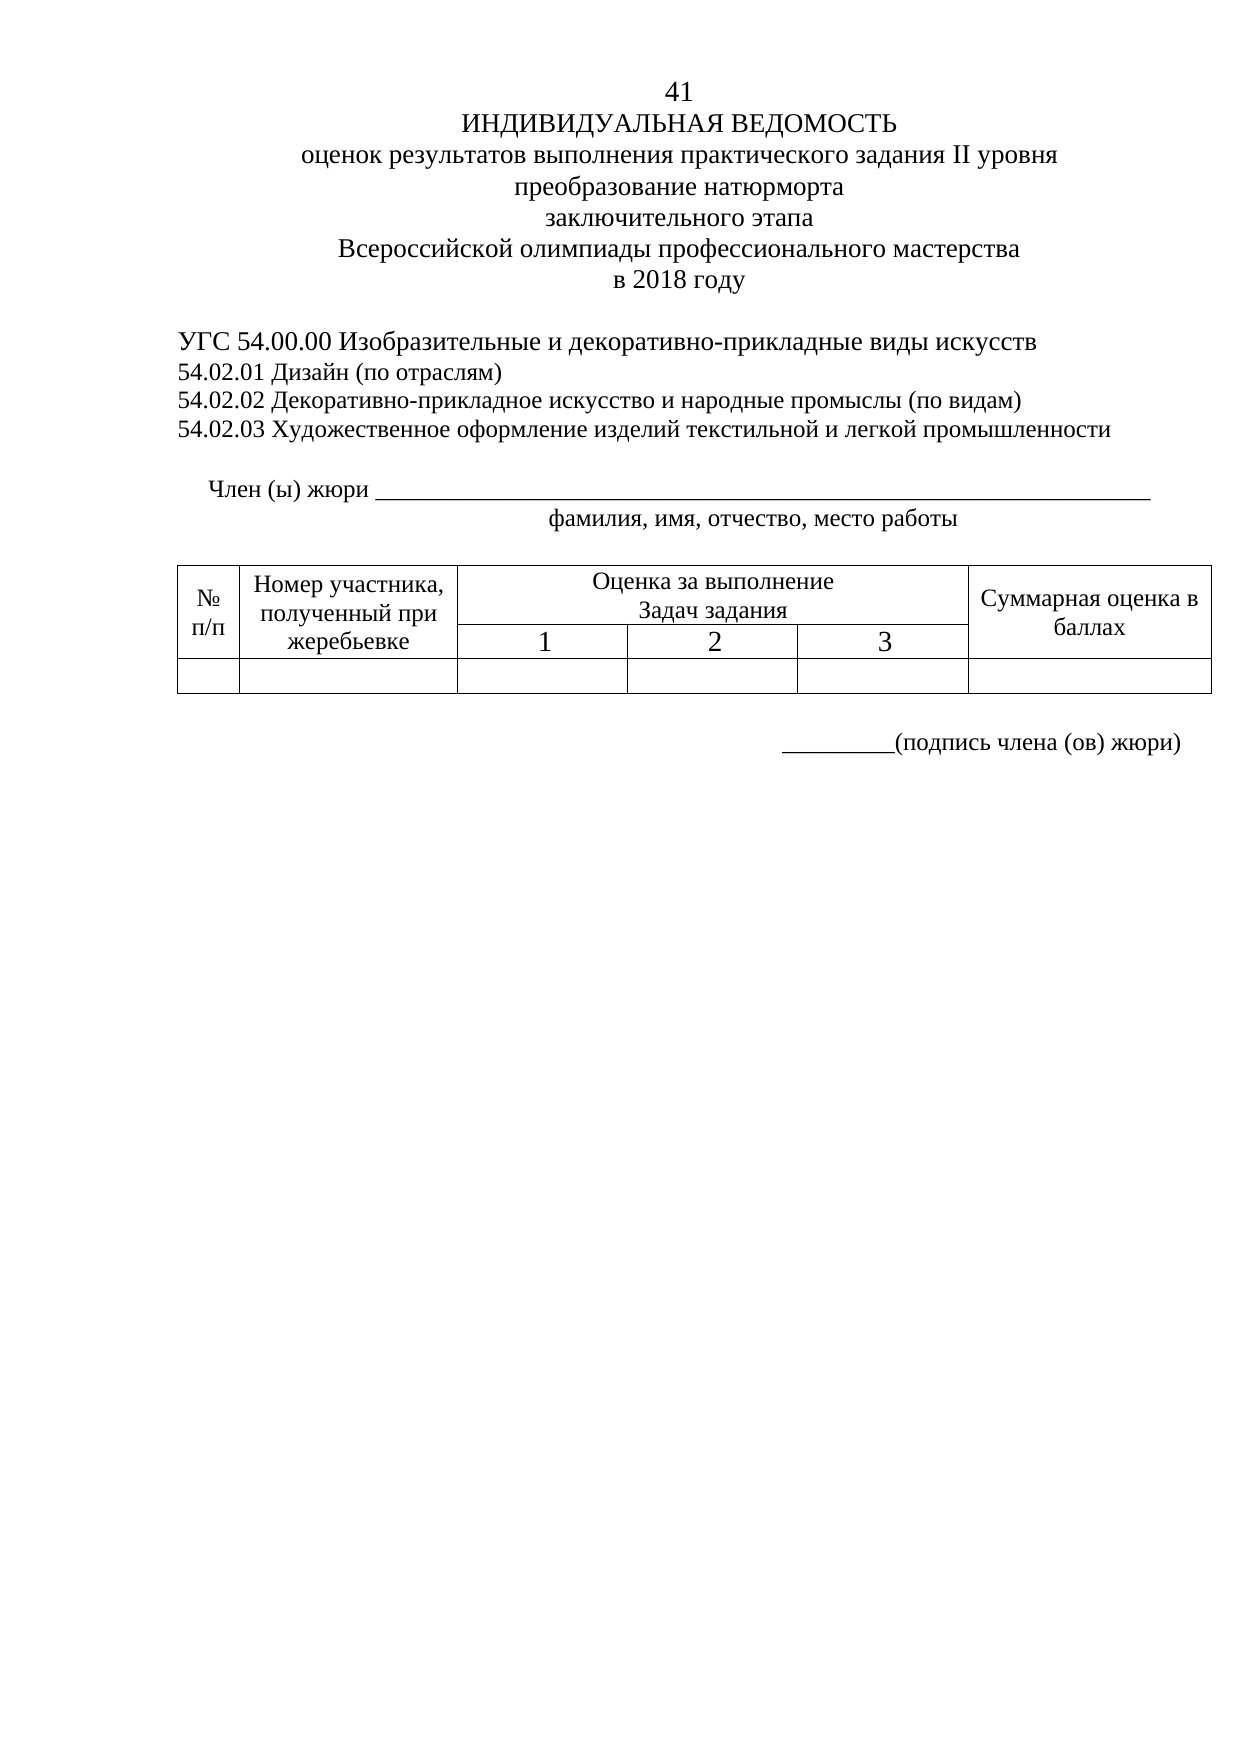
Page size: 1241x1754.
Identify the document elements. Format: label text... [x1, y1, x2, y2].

text 54.02.01 Дизайн (по отраслям) [177, 357, 1181, 385]
text _________(подпись члена (ов) жюри) [181, 727, 1181, 756]
table_cell [969, 659, 1211, 693]
text Всероссийской олимпиады профессионального мастерства [177, 232, 1181, 263]
table_cell [240, 659, 457, 693]
text преобразование натюрморта [177, 170, 1181, 201]
table_cell 2 [628, 625, 797, 658]
table_cell 3 [798, 625, 968, 658]
text 54.02.03 Художественное оформление изделий текстильной и легкой промышленности [177, 414, 1181, 443]
table_header № п/п [178, 566, 239, 658]
text фамилия, имя, отчество, место работы [325, 503, 1181, 531]
text 54.02.02 Декоративно-прикладное искусство и народные промыслы (по видам) [177, 385, 1181, 414]
table_cell [458, 659, 627, 693]
table_cell [628, 659, 797, 693]
table_cell 1 [458, 625, 627, 658]
text УГС 54.00.00 Изобразительные и декоративно-прикладные виды искусств [177, 325, 1181, 357]
text заключительного этапа [177, 201, 1181, 232]
table_cell [178, 659, 239, 693]
table_cell [798, 659, 968, 693]
text оценок результатов выполнения практического задания II уровня [177, 138, 1181, 170]
text в 2018 году [177, 263, 1181, 294]
text ИНДИВИДУАЛЬНАЯ ВЕДОМОСТЬ [177, 107, 1181, 138]
table_header Суммарная оценка в баллах [969, 566, 1211, 658]
table_header Номер участника, полученный при жеребьевке [240, 566, 457, 658]
table_header Оценка за выполнение Задач задания [458, 566, 968, 623]
text Член (ы) жюри ______________________________________________________________ [177, 474, 1181, 503]
